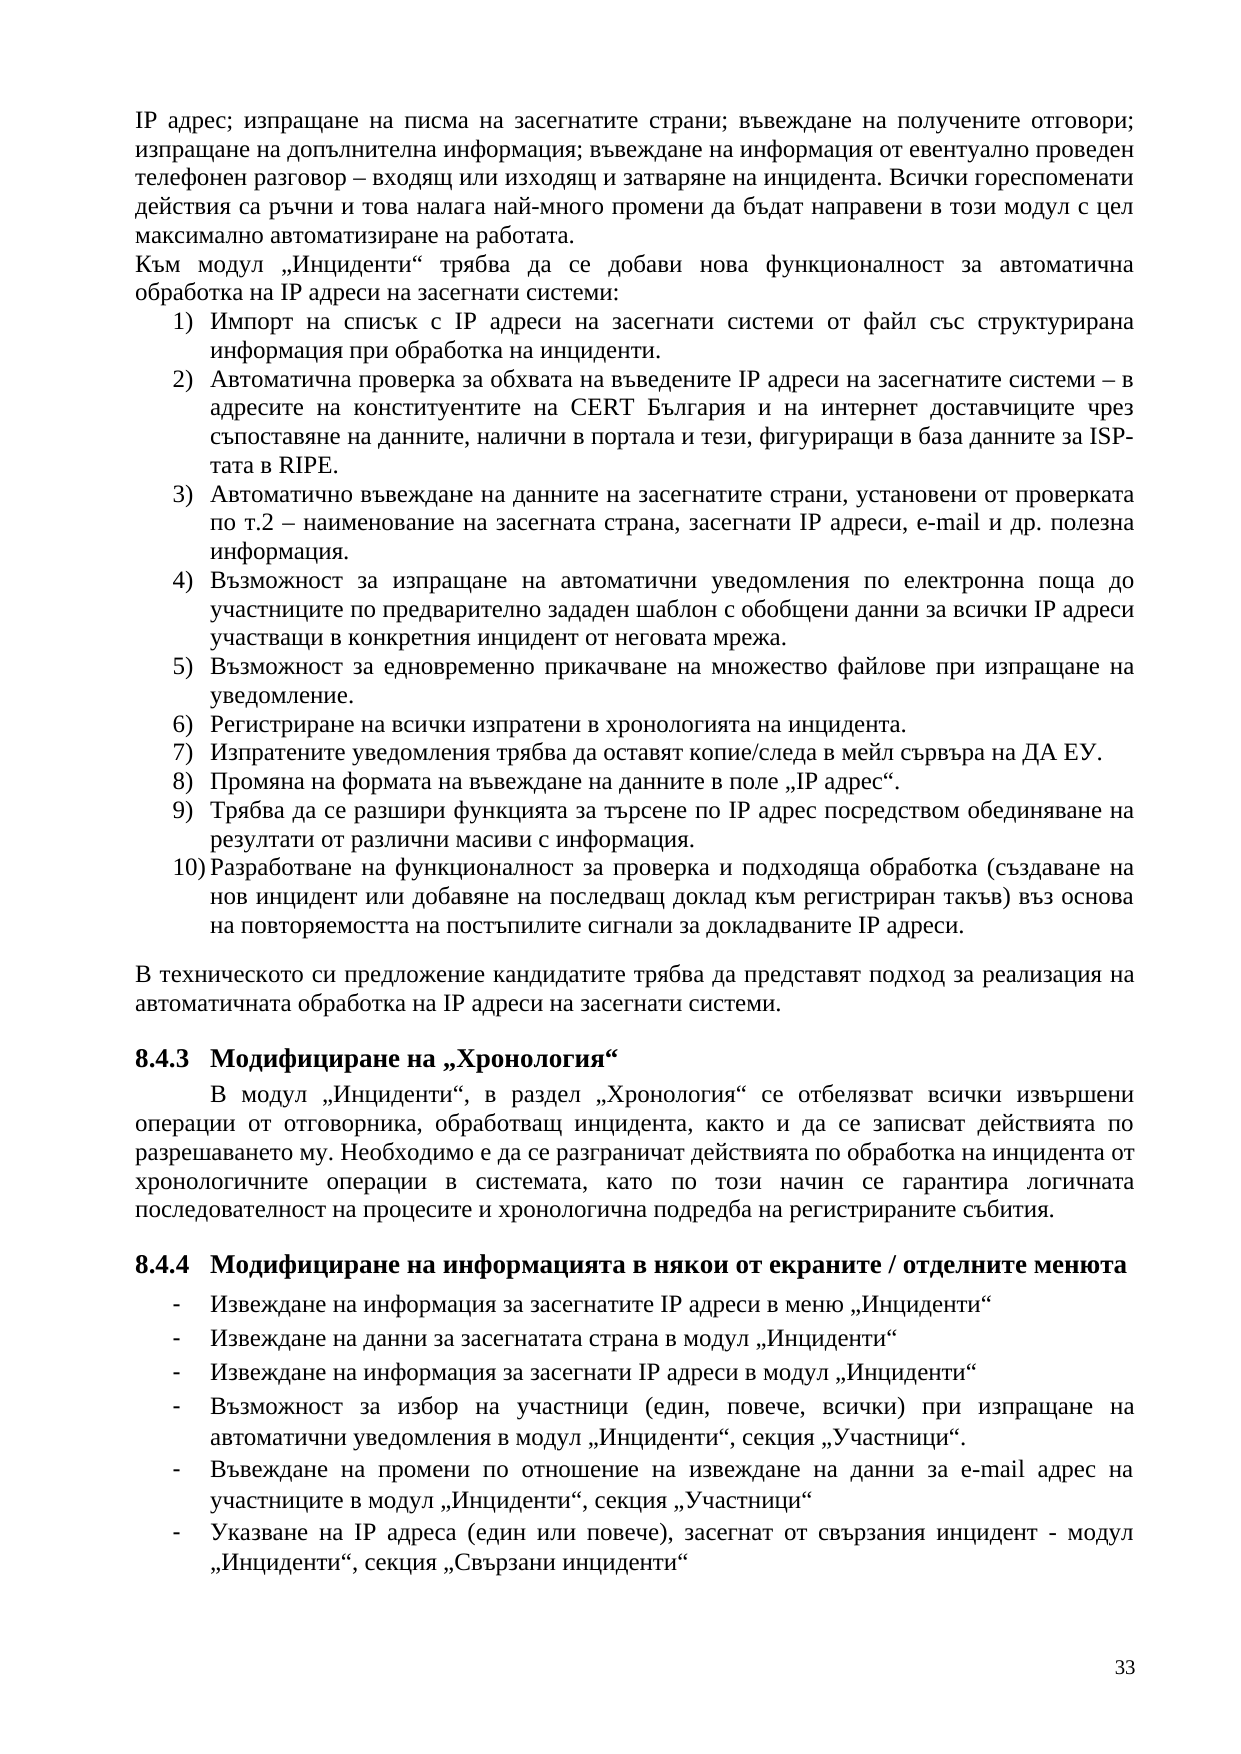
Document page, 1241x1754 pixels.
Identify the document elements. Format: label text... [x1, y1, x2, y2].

list Изпратените уведомления трябва да оставят копие/следа в мейл сървъра на ДА ЕУ. [172, 737, 1135, 766]
list Автоматична проверка за обхвата на въведените IP адреси на засегнатите системи – в адресите на конституентите на CERT България и на интернет доставчиците чрез съпоставяне на данните, налични в портала и тези, фигуриращи в база данните за ISP-тата в RIPE. [172, 364, 1135, 479]
list Извеждане на данни за засегнатата страна в модул „Инциденти“ [172, 1320, 1135, 1354]
text В модул „Инциденти“, в раздел „Хронология“ се отбелязват всички извършени операции от отговорника, обработващ инцидента, както и да се записват действията по разрешаването му. Необходимо е да се разграничат действията по обработка на инцидента от хронологичните операции в системата, като по този начин се гарантира логичната последователност на процесите и хронологична подредба на регистрираните събития. [135, 1079, 1135, 1223]
subtitle Модифициране на „Хронология“ [135, 1042, 1135, 1073]
list Автоматично въвеждане на данните на засегнатите страни, установени от проверката по т.2 – наименование на засегната страна, засегнати IP адреси, e-mail и др. полезна информация. [172, 479, 1135, 565]
list Импорт на списък с IP адреси на засегнати системи от файл със структурирана информация при обработка на инциденти. [172, 306, 1135, 364]
list Разработване на функционалност за проверка и подходяща обработка (създаване на нов инцидент или добавяне на последващ доклад към регистриран такъв) въз основа на повторяемостта на постъпилите сигнали за докладваните IP адреси. [172, 852, 1135, 939]
list Извеждане на информация за засегнати IP адреси в модул „Инциденти“ [172, 1354, 1135, 1388]
list Промяна на формата на въвеждане на данните в поле „IP адрес“. [172, 766, 1135, 795]
list Извеждане на информация за засегнатите IP адреси в меню „Инциденти“ [172, 1286, 1135, 1320]
list Възможност за едновременно прикачване на множество файлове при изпращане на уведомление. [172, 651, 1135, 709]
list Указване на IP адреса (един или повече), засегнат от свързания инцидент - модул „Инциденти“, секция „Свързани инциденти“ [172, 1513, 1135, 1576]
list Въвеждане на промени по отношение на извеждане на данни за е-mail адрес на участниците в модул „Инциденти“, секция „Участници“ [172, 1451, 1135, 1513]
list Трябва да се разшири функцията за търсене по IP адрес посредством обединяване на резултати от различни масиви с информация. [172, 795, 1135, 852]
list Възможност за избор на участници (един, повече, всички) при изпращане на автоматични уведомления в модул „Инциденти“, секция „Участници“. [172, 1388, 1135, 1451]
list Регистриране на всички изпратени в хронологията на инцидента. [172, 709, 1135, 737]
subtitle Модифициране на информацията в някои от екраните / отделните менюта [135, 1248, 1135, 1279]
text В техническото си предложение кандидатите трябва да представят подход за реализация на автоматичната обработка на IP адреси на засегнати системи. [135, 959, 1135, 1017]
list Възможност за изпращане на автоматични уведомления по електронна поща до участниците по предварително зададен шаблон с обобщени данни за всички IP адреси участващи в конкретния инцидент от неговата мрежа. [172, 565, 1135, 651]
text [135, 105, 1135, 249]
text Към модул „Инциденти“ трябва да се добави нова функционалност за автоматична обработка на IP адреси на засегнати системи: [135, 249, 1135, 306]
